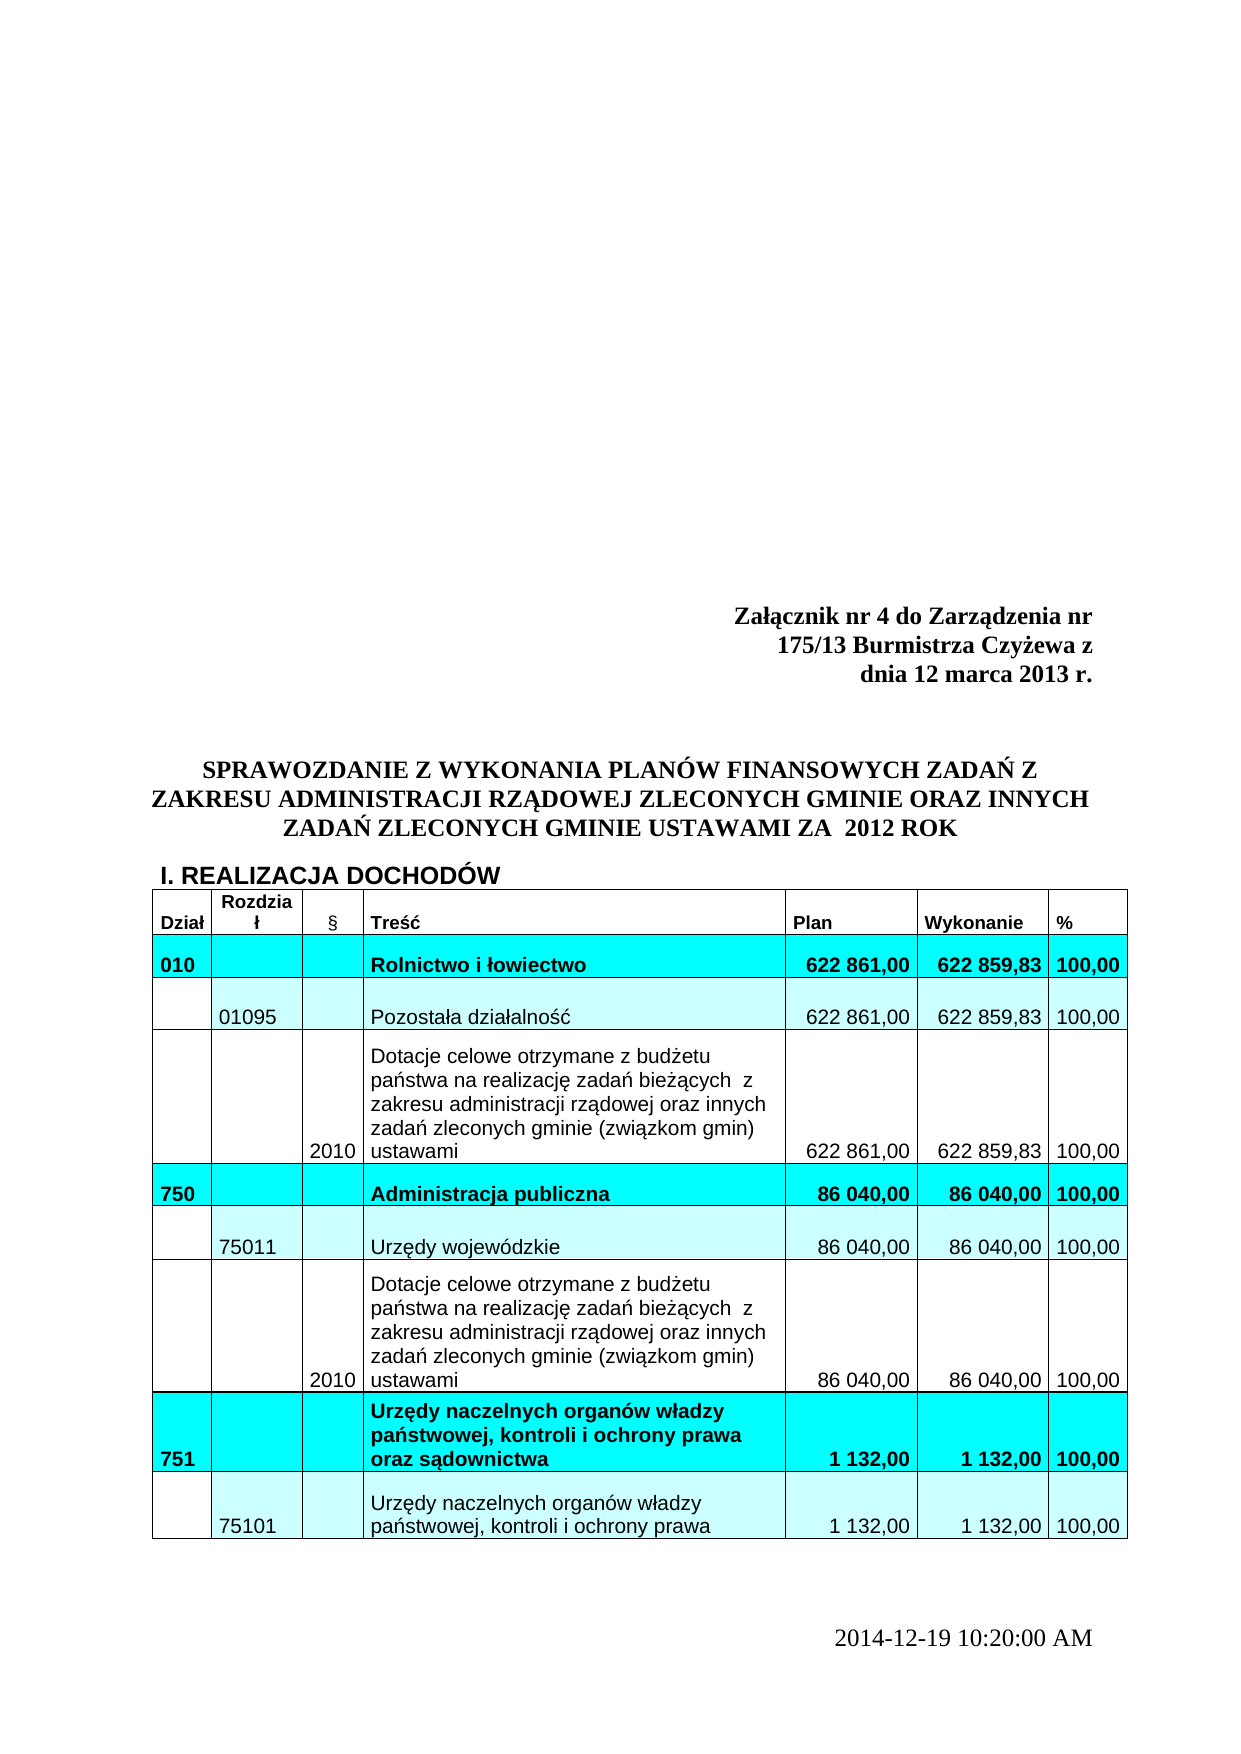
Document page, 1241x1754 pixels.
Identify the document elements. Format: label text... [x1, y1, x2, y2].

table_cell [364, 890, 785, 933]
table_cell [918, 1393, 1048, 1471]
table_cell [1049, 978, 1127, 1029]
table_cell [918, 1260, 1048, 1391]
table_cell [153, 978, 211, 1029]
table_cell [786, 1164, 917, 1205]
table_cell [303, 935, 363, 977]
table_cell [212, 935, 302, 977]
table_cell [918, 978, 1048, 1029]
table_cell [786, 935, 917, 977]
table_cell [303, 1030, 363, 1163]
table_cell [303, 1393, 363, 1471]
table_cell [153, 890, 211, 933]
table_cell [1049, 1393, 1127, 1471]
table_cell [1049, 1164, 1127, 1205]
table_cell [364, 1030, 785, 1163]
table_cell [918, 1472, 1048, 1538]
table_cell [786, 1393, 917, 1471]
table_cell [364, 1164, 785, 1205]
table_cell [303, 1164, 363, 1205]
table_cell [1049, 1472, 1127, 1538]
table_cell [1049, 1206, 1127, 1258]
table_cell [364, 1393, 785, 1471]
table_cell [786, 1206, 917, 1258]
text SPRAWOZDANIE Z WYKONANIA PLANÓW FINANSOWYCH ZADAŃ Z ZAKRESU ADMINISTRACJI RZĄDOWEJ ZLECONYCH GMINIE ORAZ INNYCH ZADAŃ ZLECONYCH GMINIE USTAWAMI ZA 2012 ROK [148, 755, 1092, 841]
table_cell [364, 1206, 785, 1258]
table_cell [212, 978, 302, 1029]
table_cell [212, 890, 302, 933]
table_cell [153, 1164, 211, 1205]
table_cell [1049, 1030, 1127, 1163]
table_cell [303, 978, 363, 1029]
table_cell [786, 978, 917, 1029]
text nr 4 do Zarządzenia nr 175/13 Burmistrza Czyżewa z dnia 12 marca 2013 r. [768, 601, 1092, 688]
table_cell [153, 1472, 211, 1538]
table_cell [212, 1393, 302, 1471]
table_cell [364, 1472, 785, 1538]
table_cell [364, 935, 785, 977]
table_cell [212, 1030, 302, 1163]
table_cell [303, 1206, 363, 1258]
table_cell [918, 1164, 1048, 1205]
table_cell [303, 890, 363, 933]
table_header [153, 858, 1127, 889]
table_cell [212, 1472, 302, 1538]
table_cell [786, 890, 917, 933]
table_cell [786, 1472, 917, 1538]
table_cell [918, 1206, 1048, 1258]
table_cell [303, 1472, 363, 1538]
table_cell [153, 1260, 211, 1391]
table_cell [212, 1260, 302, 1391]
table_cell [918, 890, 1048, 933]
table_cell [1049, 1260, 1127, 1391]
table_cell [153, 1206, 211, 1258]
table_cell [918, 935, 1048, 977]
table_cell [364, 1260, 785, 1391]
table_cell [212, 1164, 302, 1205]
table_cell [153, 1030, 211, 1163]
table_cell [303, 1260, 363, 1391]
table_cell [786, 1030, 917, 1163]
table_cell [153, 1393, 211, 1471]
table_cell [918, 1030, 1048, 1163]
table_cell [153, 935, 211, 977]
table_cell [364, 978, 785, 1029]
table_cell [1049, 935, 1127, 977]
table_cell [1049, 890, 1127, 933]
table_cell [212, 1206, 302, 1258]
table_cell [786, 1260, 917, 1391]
